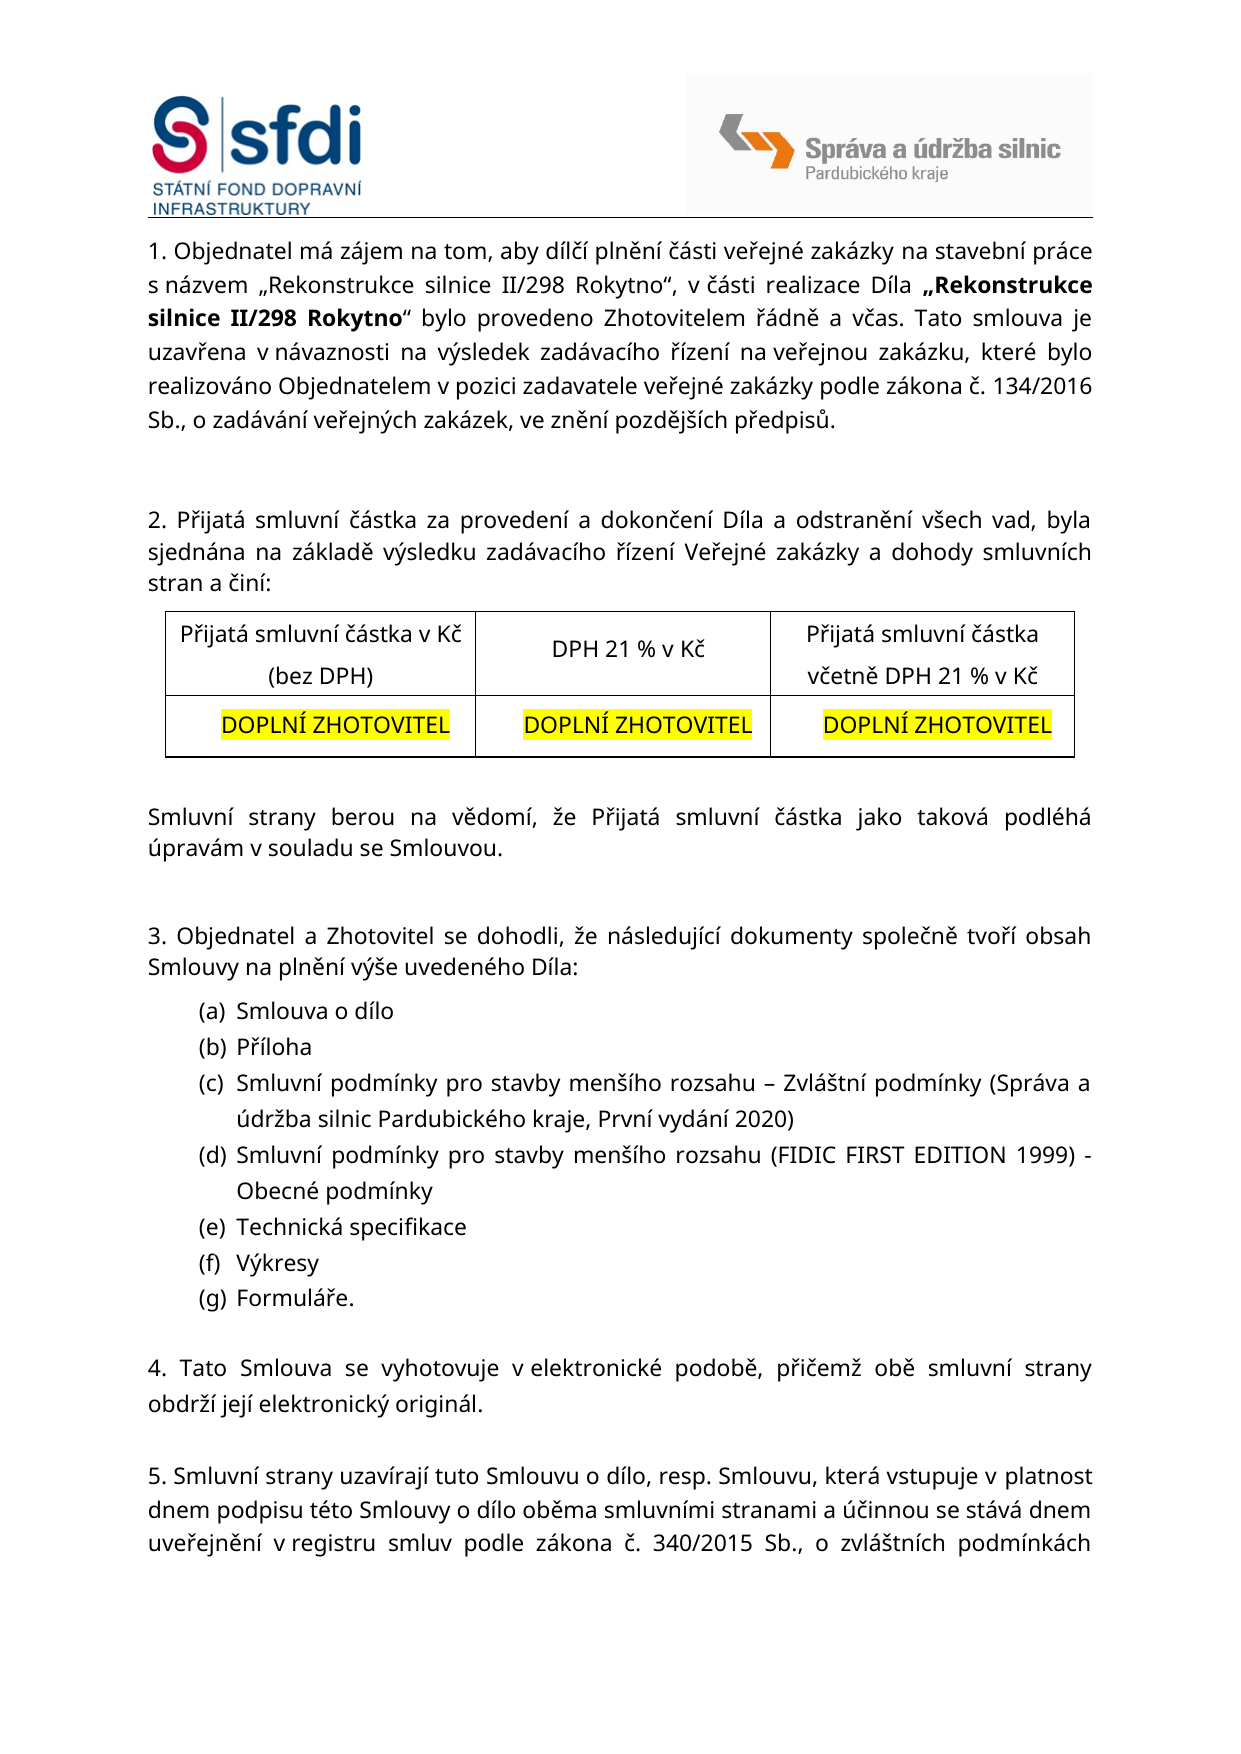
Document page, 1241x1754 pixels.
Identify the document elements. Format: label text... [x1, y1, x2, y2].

text 4. Tato Smlouva se vyhotovuje v elektronické podobě, přičemž obě smluvní strany obdrží její elektronický originál. [148, 1352, 1093, 1419]
list Smluvní podmínky pro stavby menšího rozsahu (FIDIC FIRST EDITION 1999) - Obecné podmínky [199, 1139, 1093, 1206]
list Smluvní podmínky pro stavby menšího rozsahu – Zvláštní podmínky (Správa a údržba silnic Pardubického kraje, První vydání 2020) [199, 1067, 1093, 1134]
list Technická specifikace [199, 1211, 1093, 1242]
list Smlouva o dílo [199, 995, 1093, 1026]
list Formuláře. [199, 1282, 1093, 1314]
text 1. Objednatel má zájem na tom, aby dílčí plnění části veřejné zakázky na stavební práce s názvem „Rekonstrukce silnice II/298 Rokytno“, v části realizace Díla „Rekonstrukce silnice II/298 Rokytno“ bylo provedeno Zhotovitelem řádně a včas. Tato smlouva je uzavřena v návaznosti na výsledek zadávacího řízení na veřejnou zakázku, které bylo realizováno Objednatelem v pozici zadavatele veřejné zakázky podle zákona č. 134/2016 Sb., o zadávání veřejných zakázek, ve znění pozdějších předpisů. [148, 235, 1093, 435]
text Smluvní strany berou na vědomí, že Přijatá smluvní částka jako taková podléhá úpravám v souladu se Smlouvou. [148, 801, 1093, 864]
text 2. Přijatá smluvní částka za provedení a dokončení Díla a odstranění všech vad, byla sjednána na základě výsledku zadávacího řízení Veřejné zakázky a dohody smluvních stran a činí: [148, 504, 1093, 598]
table_cell DOPLNÍ ZHOTOVITEL [166, 696, 475, 756]
table_cell DOPLNÍ ZHOTOVITEL [476, 696, 770, 756]
picture [686, 73, 1093, 215]
table_header Přijatá smluvní částka v Kč (bez DPH) [166, 612, 475, 695]
list Výkresy [199, 1246, 1093, 1278]
text 3. Objednatel a Zhotovitel se dohodli, že následující dokumenty společně tvoří obsah Smlouvy na plnění výše uvedeného Díla: [148, 920, 1093, 982]
list Příloha [199, 1031, 1093, 1062]
table_header Přijatá smluvní částka včetně DPH 21 % v Kč [771, 612, 1074, 695]
picture [152, 94, 362, 215]
table_cell DOPLNÍ ZHOTOVITEL [771, 696, 1074, 756]
table_header DPH 21 % v Kč [476, 612, 770, 695]
